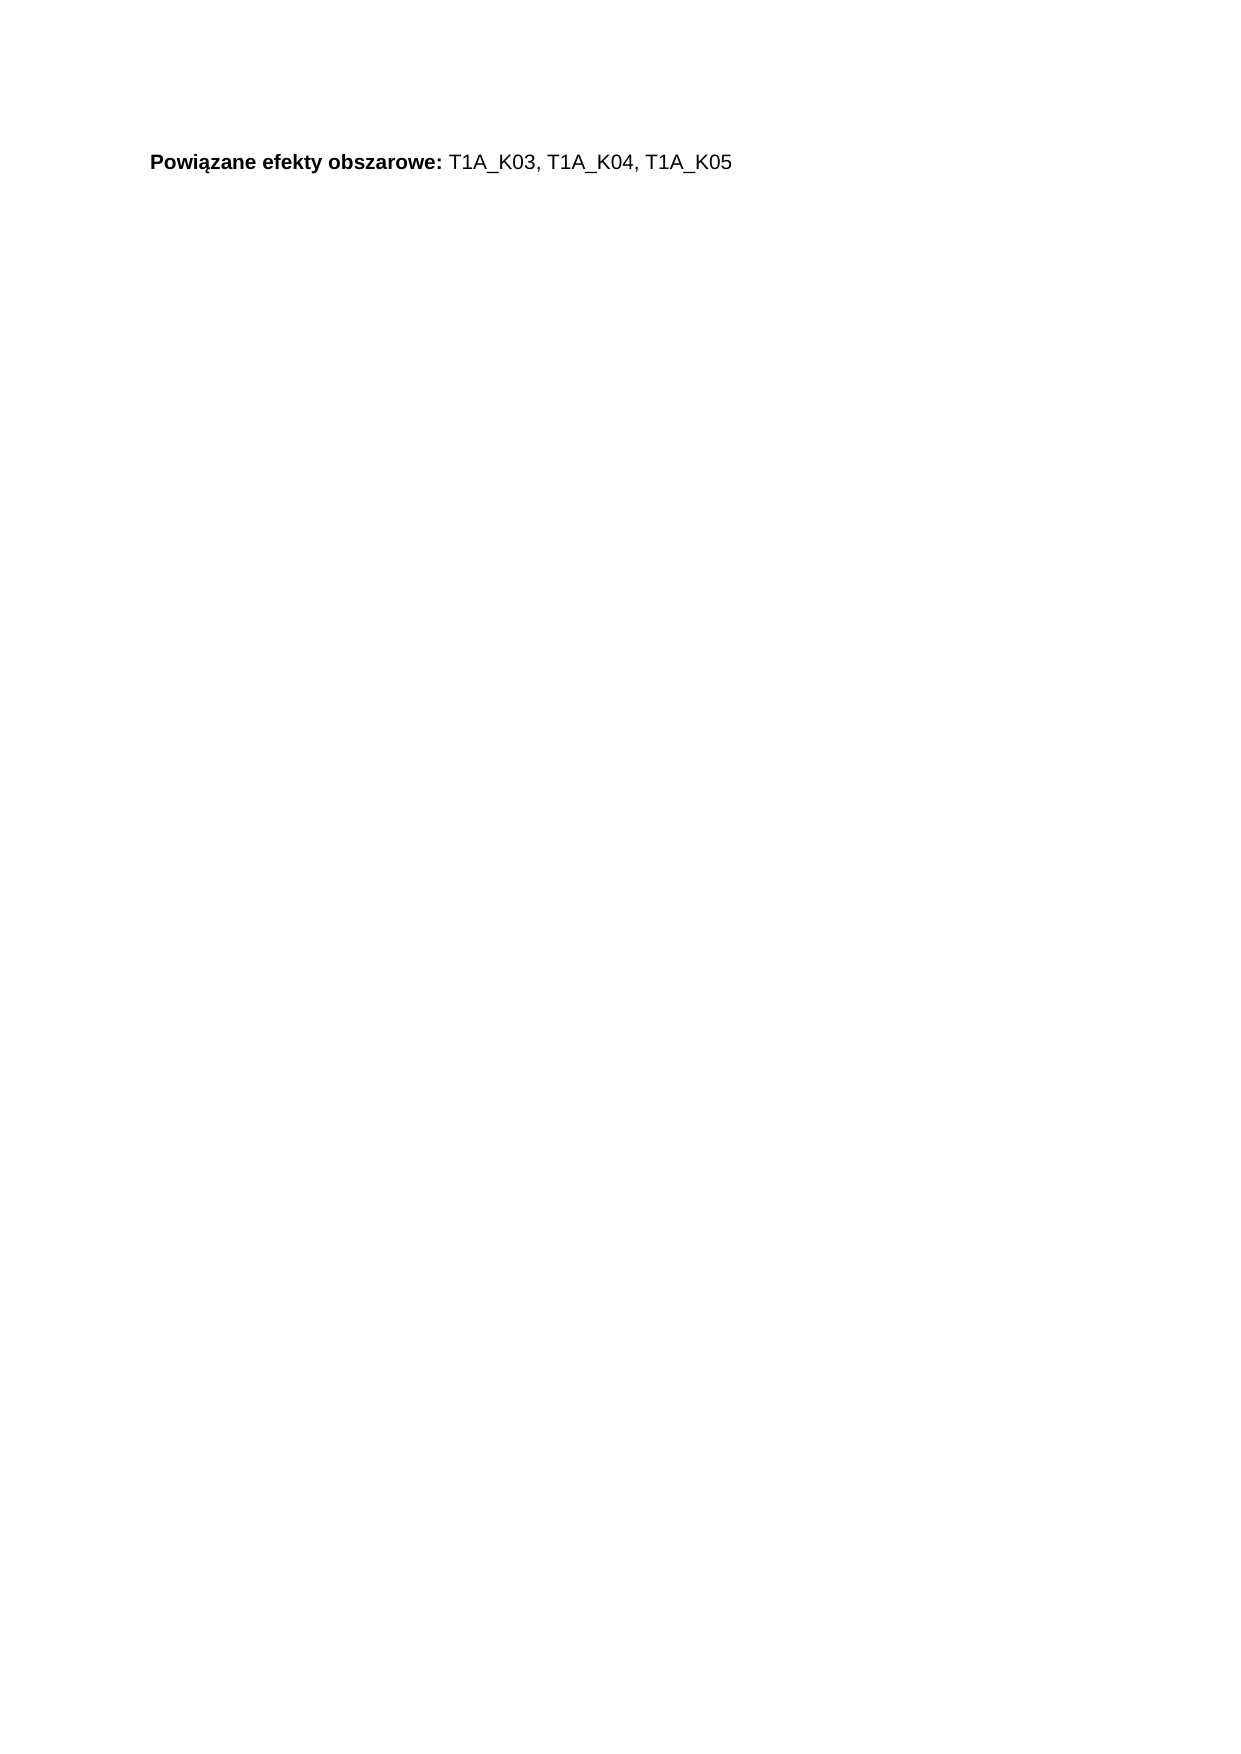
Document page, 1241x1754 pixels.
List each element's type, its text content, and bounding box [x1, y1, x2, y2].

text Powiązane efekty obszarowe: T1A_K03, T1A_K04, T1A_K05 [150, 150, 1090, 174]
